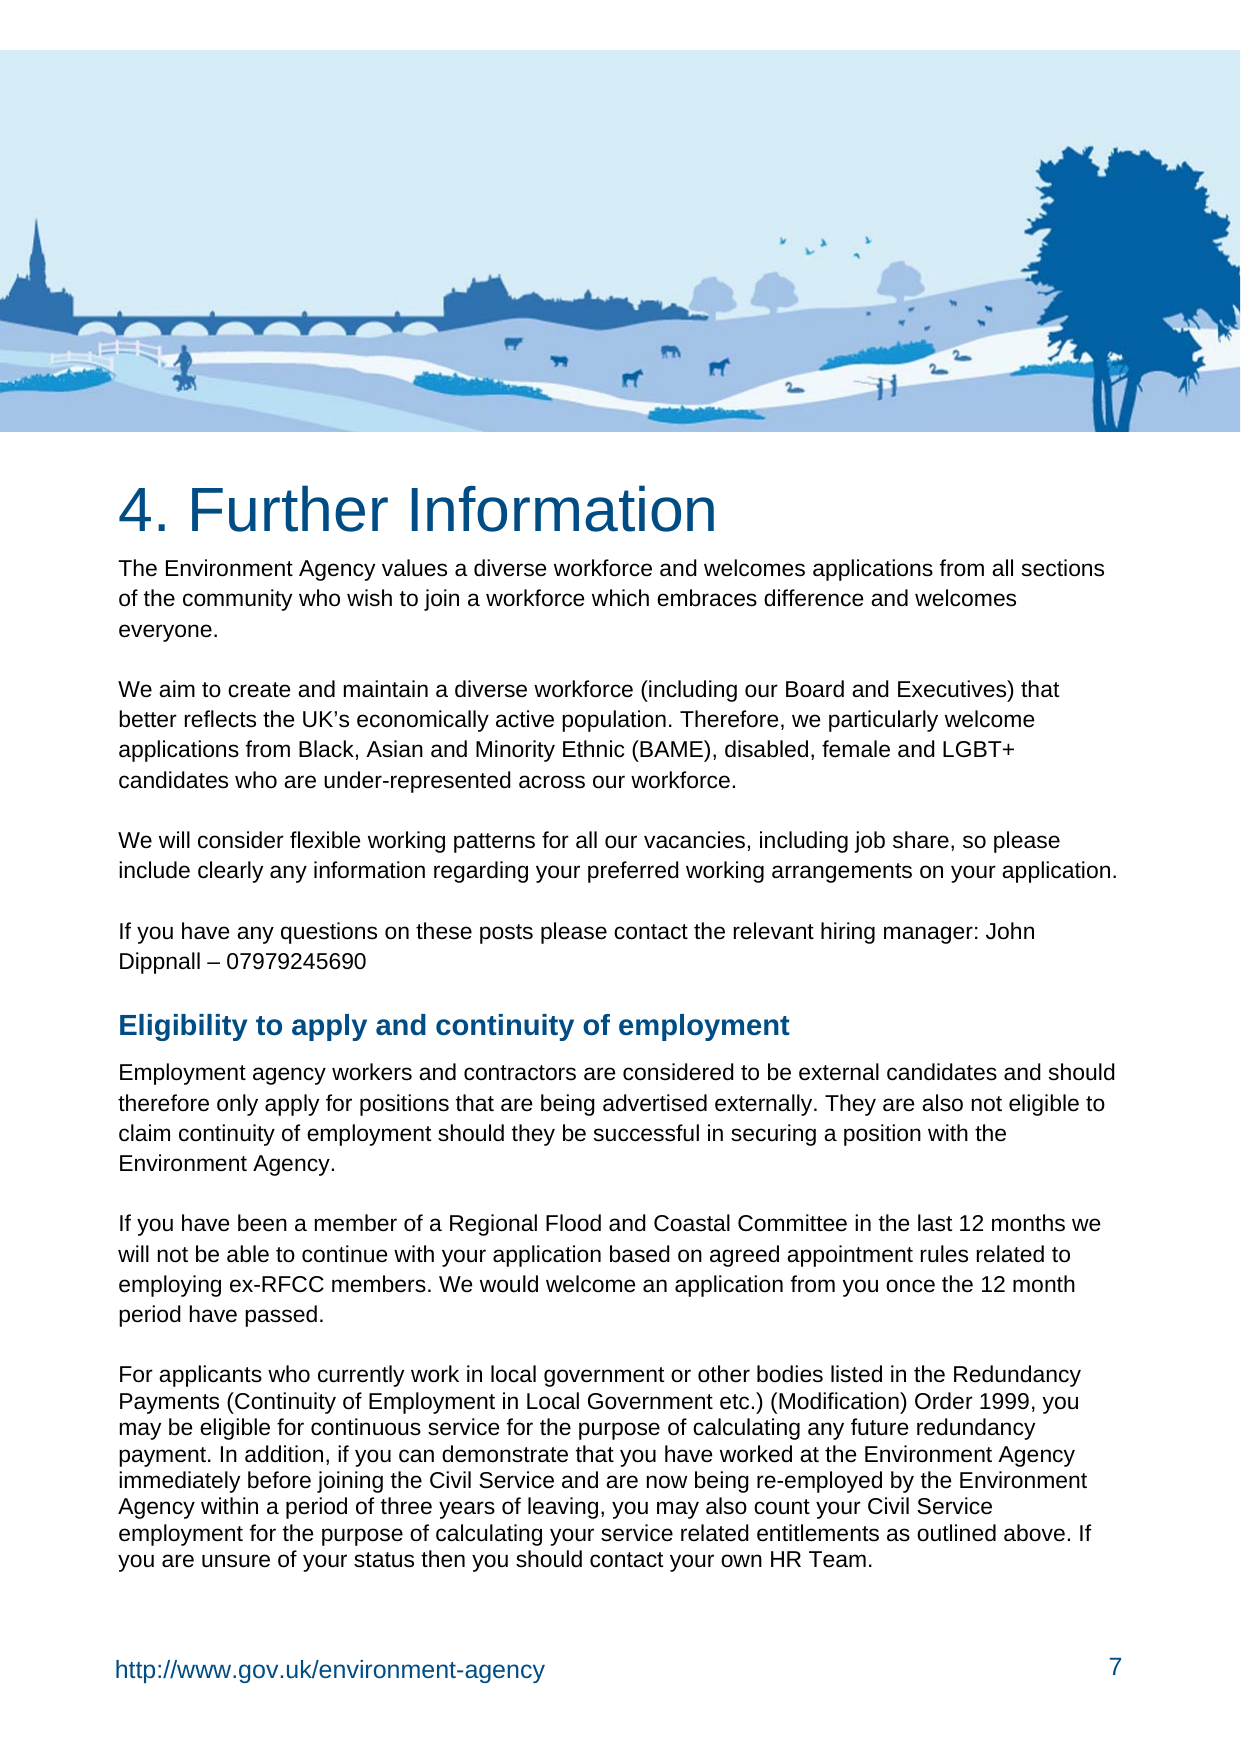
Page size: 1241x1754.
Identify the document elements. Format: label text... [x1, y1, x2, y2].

text If you have been a member of a Regional Flood and Coastal Committee in the last 12 months we will not be able to continue with your application based on agreed appointment rules related to employing ex-RFCC members. We would welcome an application from you once the 12 month period have passed. [118, 1210, 1122, 1327]
text We will consider flexible working patterns for all our vacancies, including job share, so please include clearly any information regarding your preferred working arrangements on your application. [118, 827, 1122, 884]
text We aim to create and maintain a diverse workforce (including our Board and Executives) that better reflects the UK’s economically active population. Therefore, we particularly welcome applications from Black, Asian and Minority Ethnic (BAME), disabled, female and LGBT+ candidates who are under-represented across our workforce. [118, 676, 1122, 793]
text Eligibility to apply and continuity of employment [118, 1008, 1122, 1042]
text The Environment Agency values a diverse workforce and welcomes applications from all sections of the community who wish to join a workforce which embraces difference and welcomes everyone. [118, 555, 1122, 642]
text Employment agency workers and contractors are considered to be external candidates and should therefore only apply for positions that are being advertised externally. They are also not eligible to claim continuity of employment should they be successful in securing a position with the Environment Agency. [118, 1059, 1122, 1176]
picture [0, 50, 1241, 432]
text For applicants who currently work in local government or other bodies listed in the Redundancy Payments (Continuity of Employment in Local Government etc.) (Modification) Order 1999, you may be eligible for continuous service for the purpose of calculating any future redundancy payment. In addition, if you can demonstrate that you have worked at the Environment Agency immediately before joining the Civil Service and are now being re-employed by the Environment Agency within a period of three years of leaving, you may also count your Civil Service employment for the purpose of calculating your service related entitlements as outlined above. If you are unsure of your status then you should contact your own HR Team. [118, 1361, 1122, 1572]
text If you have any questions on these posts please contact the relevant hiring manager: John Dippnall – 07979245690 [118, 918, 1122, 974]
text 4. Further Information [118, 432, 1122, 544]
